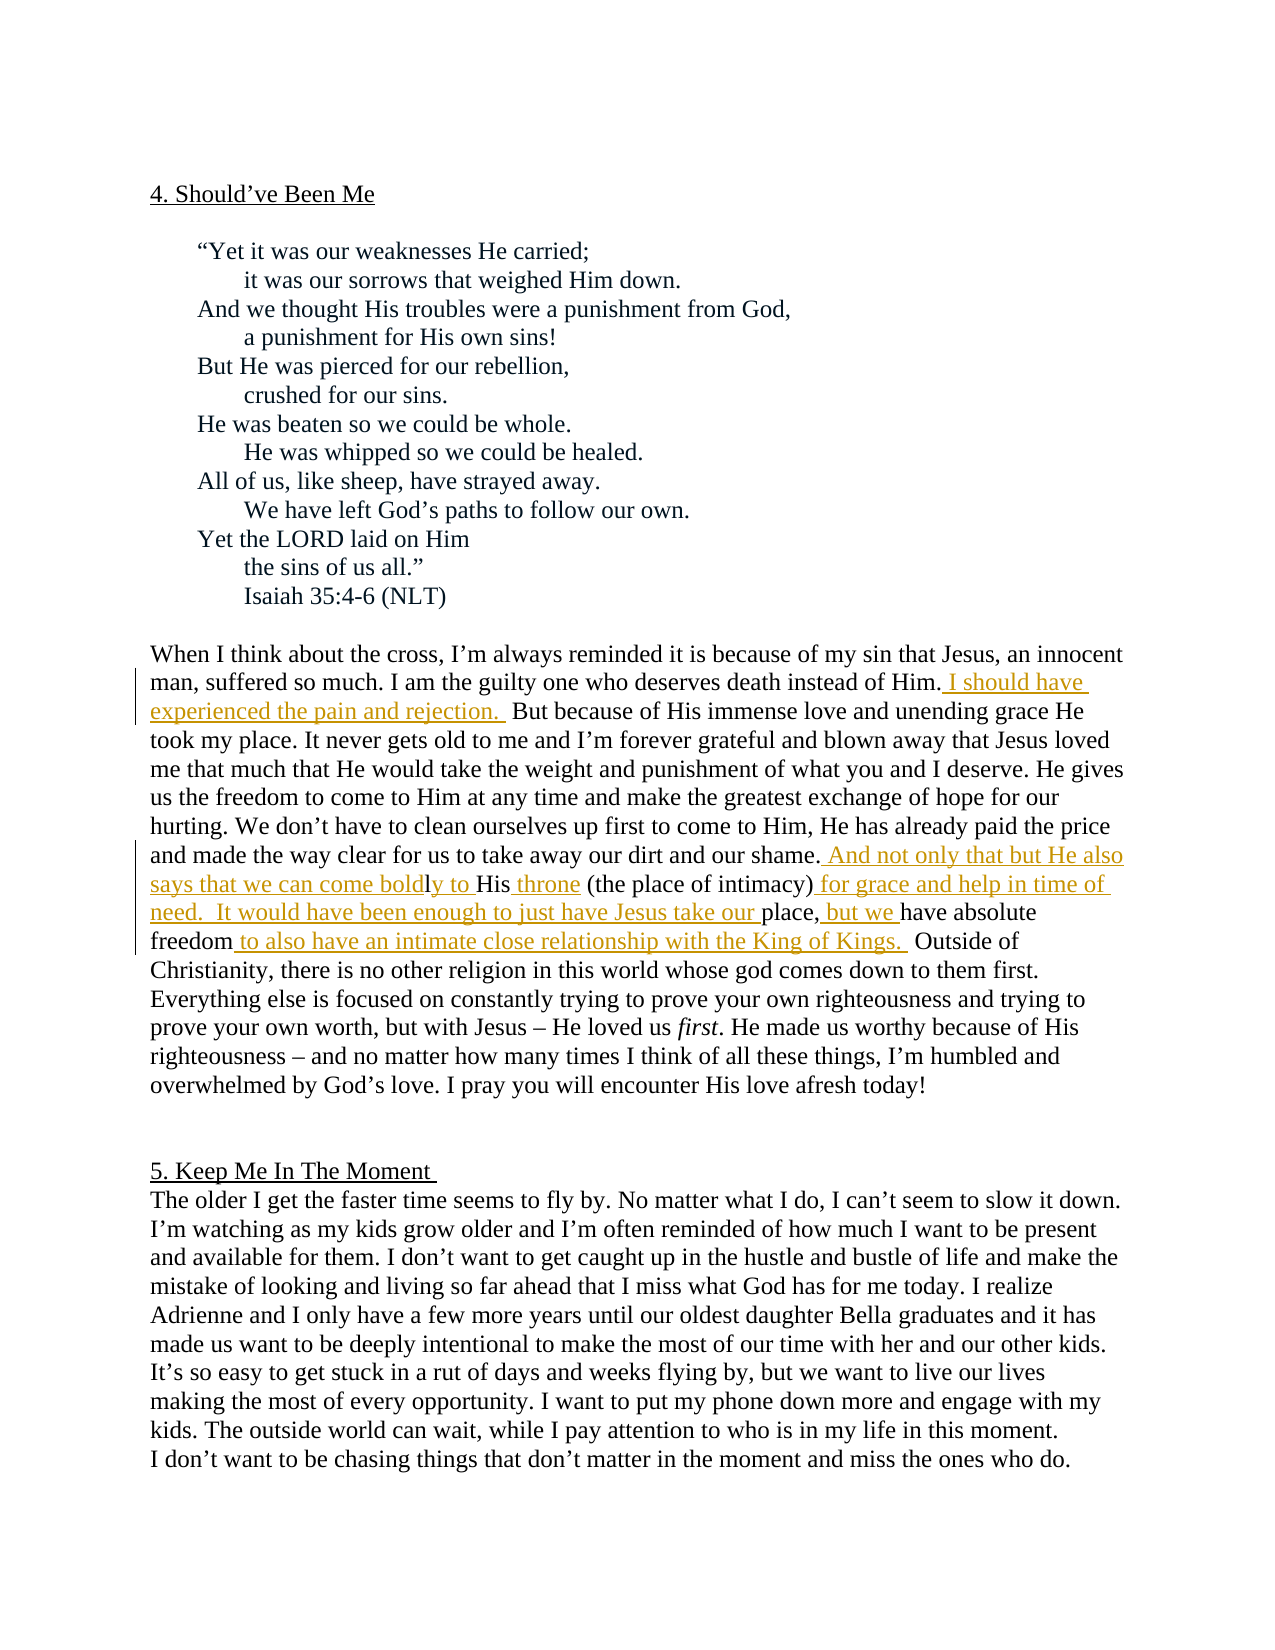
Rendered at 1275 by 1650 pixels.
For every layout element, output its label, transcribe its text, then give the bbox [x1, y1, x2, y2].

text Yet the LORD laid on Him [197, 524, 1125, 552]
text “Yet it was our weaknesses He carried; [197, 236, 1125, 265]
text it was our sorrows that weighed Him down. [244, 265, 1125, 294]
text the sins of us all.” [244, 552, 1125, 581]
text I don’t want to be chasing things that don’t matter in the moment and miss the ones who do. [150, 1444, 1125, 1472]
text 4. Should’ve Been Me [150, 179, 1125, 207]
text Isaiah 35:4-6 (NLT) [244, 581, 1125, 610]
text crushed for our sins. [244, 380, 1125, 409]
text We have left God’s paths to follow our own. [244, 495, 1125, 524]
text All of us, like sheep, have strayed away. [197, 466, 1125, 495]
text But He was pierced for our rebellion, [197, 351, 1125, 380]
text He was beaten so we could be whole. [197, 409, 1125, 437]
text When I think about the cross, I’m always reminded it is because of my sin that Jesus, an innocent man, suffered so much. I am the guilty one who deserves death instead of Him. But because of His immense love and unending grace He took my place. It never gets old to me and I’m forever grateful and blown away that Jesus loved me that much that He would take the weight and punishment of what you and I deserve. He gives us the freedom to come to Him at any time and make the greatest exchange of hope for our hurting. We don’t have to clean ourselves up first to come to Him, He has already paid the price and made the way clear for us to take away our dirt and our shame.lHis (the place of intimacy)place,have absolute freedom Outside of Christianity, there is no other religion in this world whose god comes down to them first. Everything else is focused on constantly trying to prove your own righteousness and trying to prove your own worth, but with Jesus – He loved us first. He made us worthy because of His righteousness – and no matter how many times I think of all these things, I’m humbled and overwhelmed by God’s love. I pray you will encounter His love afresh today! [150, 639, 1125, 1099]
text The older I get the faster time seems to fly by. No matter what I do, I can’t seem to slow it down. I’m watching as my kids grow older and I’m often reminded of how much I want to be present and available for them. I don’t want to get caught up in the hustle and bustle of life and make the mistake of looking and living so far ahead that I miss what God has for me today. I realize Adrienne and I only have a few more years until our oldest daughter Bella graduates and it has made us want to be deeply intentional to make the most of our time with her and our other kids. [150, 1185, 1125, 1357]
text He was whipped so we could be healed. [244, 437, 1125, 466]
text 5. Keep Me In The Moment [150, 1156, 1125, 1185]
text And we thought His troubles were a punishment from God, [197, 294, 1125, 322]
text a punishment for His own sins! [244, 322, 1125, 351]
text It’s so easy to get stuck in a rut of days and weeks flying by, but we want to live our lives making the most of every opportunity. I want to put my phone down more and engage with my kids. The outside world can wait, while I pay attention to who is in my life in this moment. [150, 1357, 1125, 1444]
